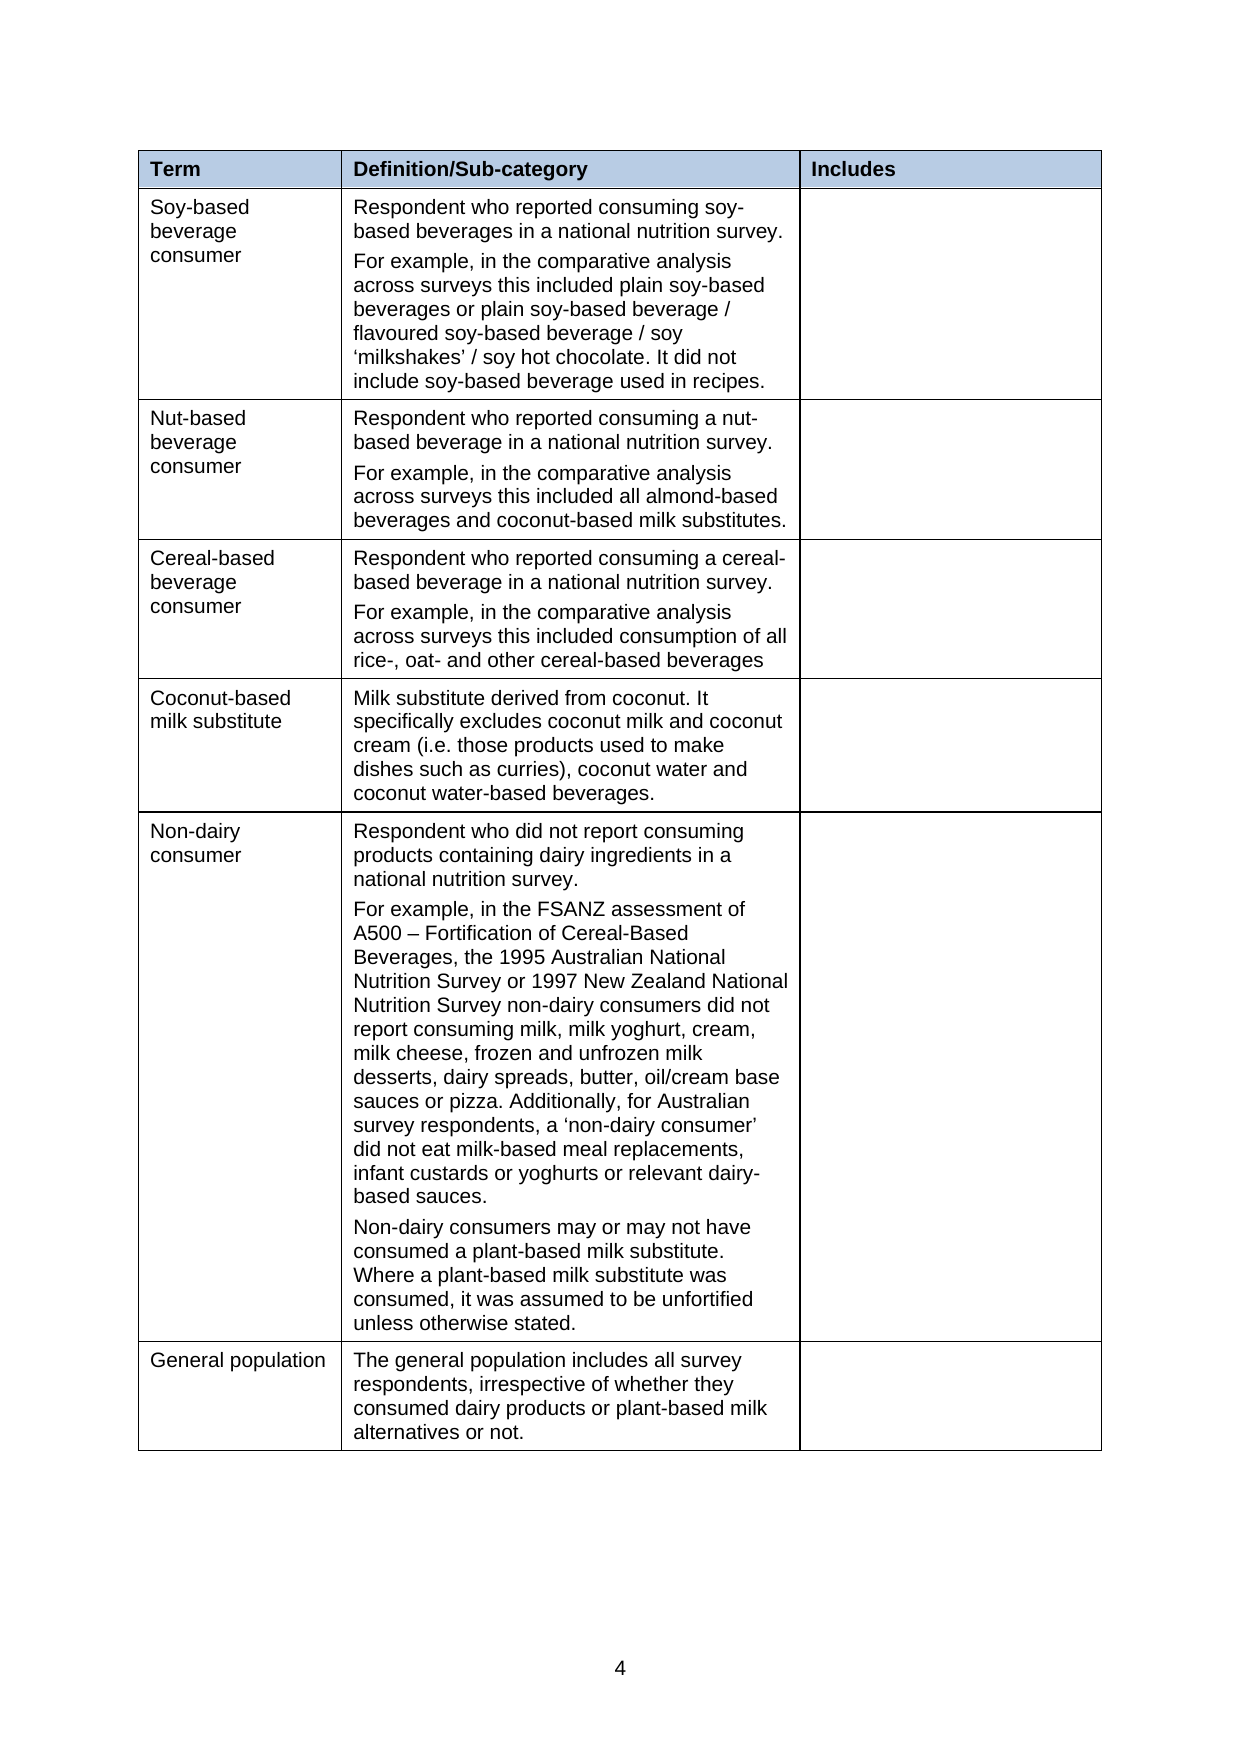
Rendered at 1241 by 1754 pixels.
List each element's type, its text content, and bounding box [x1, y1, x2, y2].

table_cell Respondent who reported consuming soy-based beverages in a national nutrition survey. For example, in the comparative analysis across surveys this included plain soy-based beverages or plain soy-based beverage / flavoured soy-based beverage / soy ‘milkshakes’ / soy hot chocolate. It did not include soy-based beverage used in recipes. [342, 189, 799, 399]
table_cell Soy-based beverage consumer [139, 189, 341, 399]
table_header Definition/Sub-category [342, 151, 799, 187]
table_cell [801, 813, 1101, 1341]
table_cell Milk substitute derived from coconut. It specifically excludes coconut milk and coconut cream (i.e. those products used to make dishes such as curries), coconut water and coconut water-based beverages. [342, 679, 799, 811]
table_cell Respondent who did not report consuming products containing dairy ingredients in a national nutrition survey. For example, in the FSANZ assessment of A500 – Fortification of Cereal-Based Beverages, the 1995 Australian National Nutrition Survey or 1997 New Zealand National Nutrition Survey non-dairy consumers did not report consuming milk, milk yoghurt, cream, milk cheese, frozen and unfrozen milk desserts, dairy spreads, butter, oil/cream base sauces or pizza. Additionally, for Australian survey respondents, a ‘non-dairy consumer’ did not eat milk-based meal replacements, infant custards or yoghurts or relevant dairy-based sauces. Non-dairy consumers may or may not have consumed a plant-based milk substitute. Where a plant-based milk substitute was consumed, it was assumed to be unfortified unless otherwise stated. [342, 813, 799, 1341]
table_cell General population [139, 1342, 341, 1450]
table_cell [801, 189, 1101, 399]
table_cell [801, 540, 1101, 678]
table_header Term [139, 151, 341, 187]
table_cell The general population includes all survey respondents, irrespective of whether they consumed dairy products or plant-based milk alternatives or not. [342, 1342, 799, 1450]
table_cell Cereal-based beverage consumer [139, 540, 341, 678]
table_cell Respondent who reported consuming a cereal-based beverage in a national nutrition survey. For example, in the comparative analysis across surveys this included consumption of all rice-, oat- and other cereal-based beverages [342, 540, 799, 678]
table_cell Non-dairy consumer [139, 813, 341, 1341]
table_cell Nut-based beverage consumer [139, 400, 341, 538]
table_cell [801, 1342, 1101, 1450]
table_cell Coconut-based milk substitute [139, 679, 341, 811]
table_cell [801, 679, 1101, 811]
table_cell [801, 400, 1101, 538]
table_cell Respondent who reported consuming a nut-based beverage in a national nutrition survey. For example, in the comparative analysis across surveys this included all almond-based beverages and coconut-based milk substitutes. [342, 400, 799, 538]
table_header Includes [801, 151, 1101, 187]
